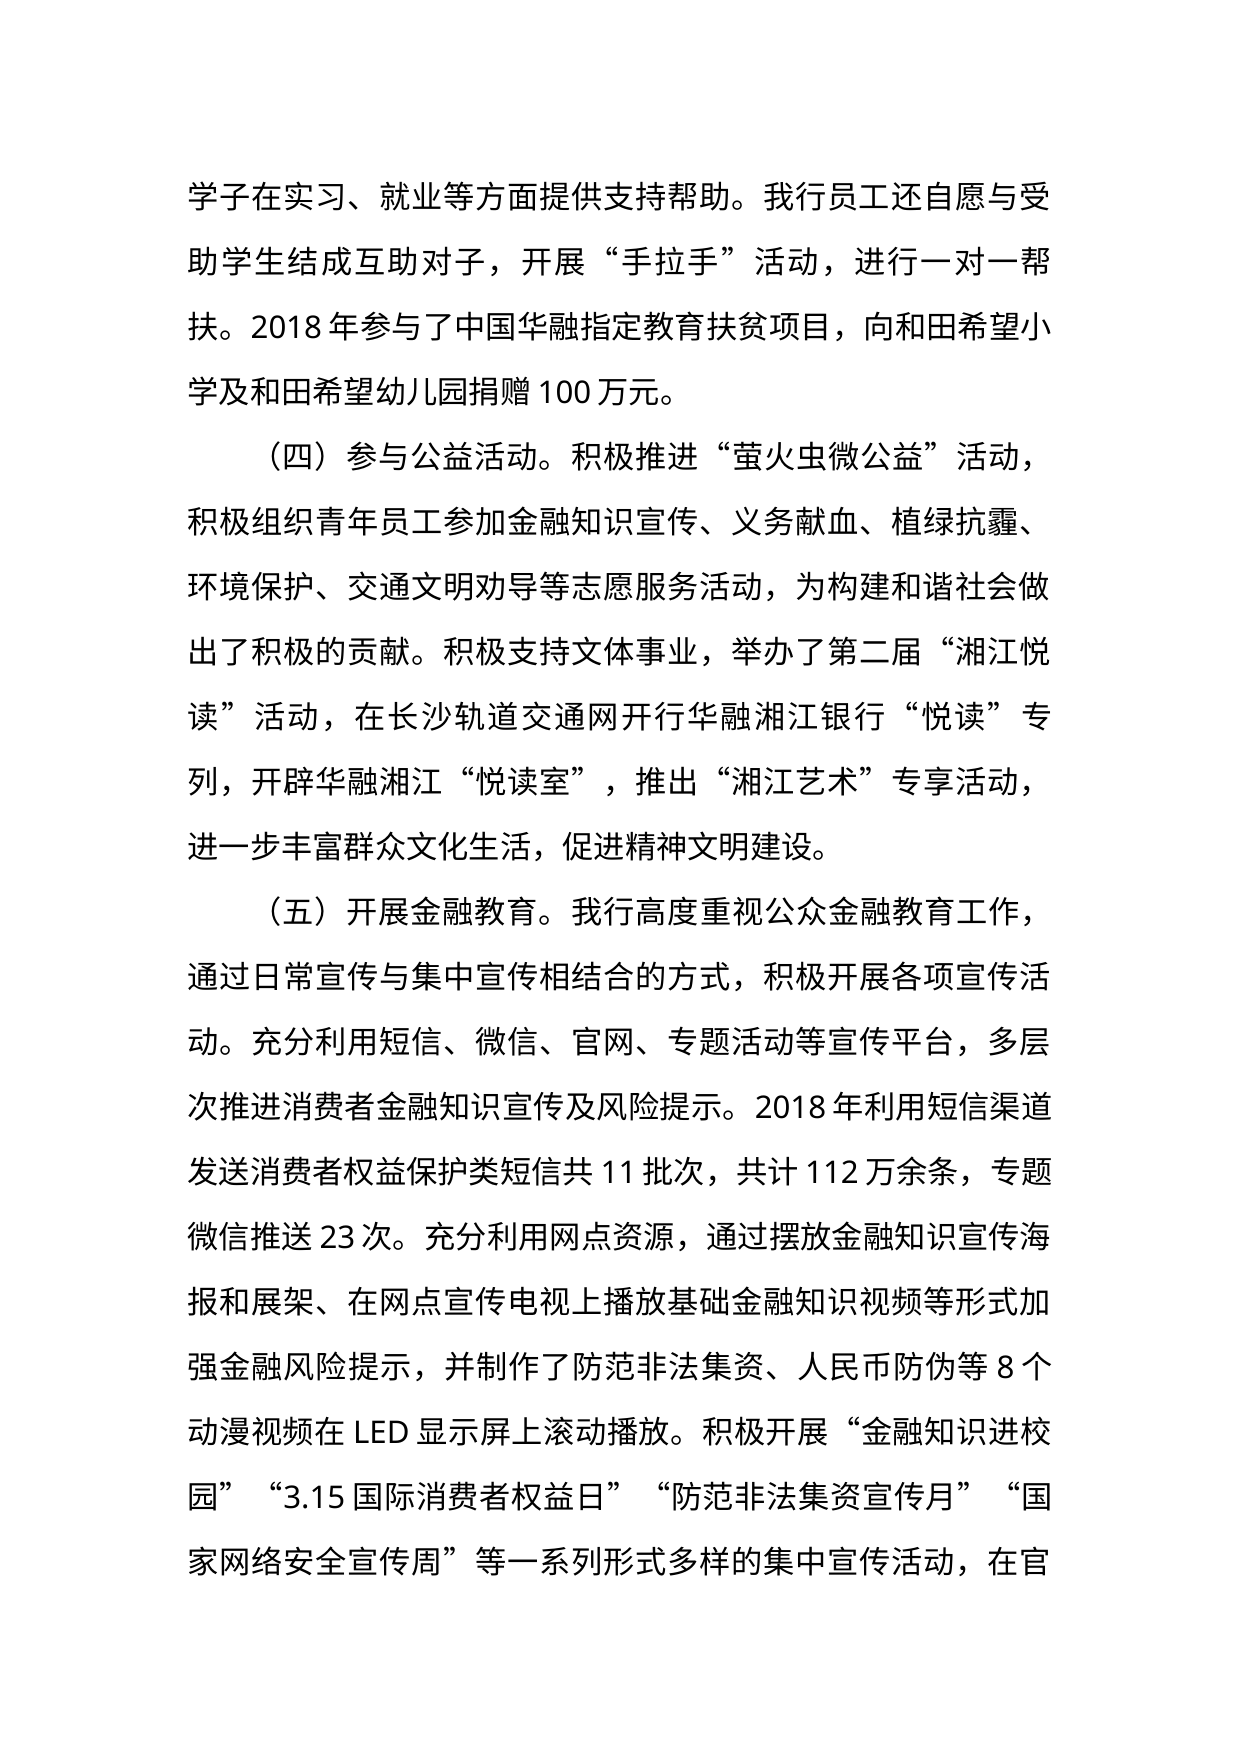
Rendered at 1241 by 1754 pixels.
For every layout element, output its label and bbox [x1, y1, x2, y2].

table_header [188, 162, 1053, 1592]
